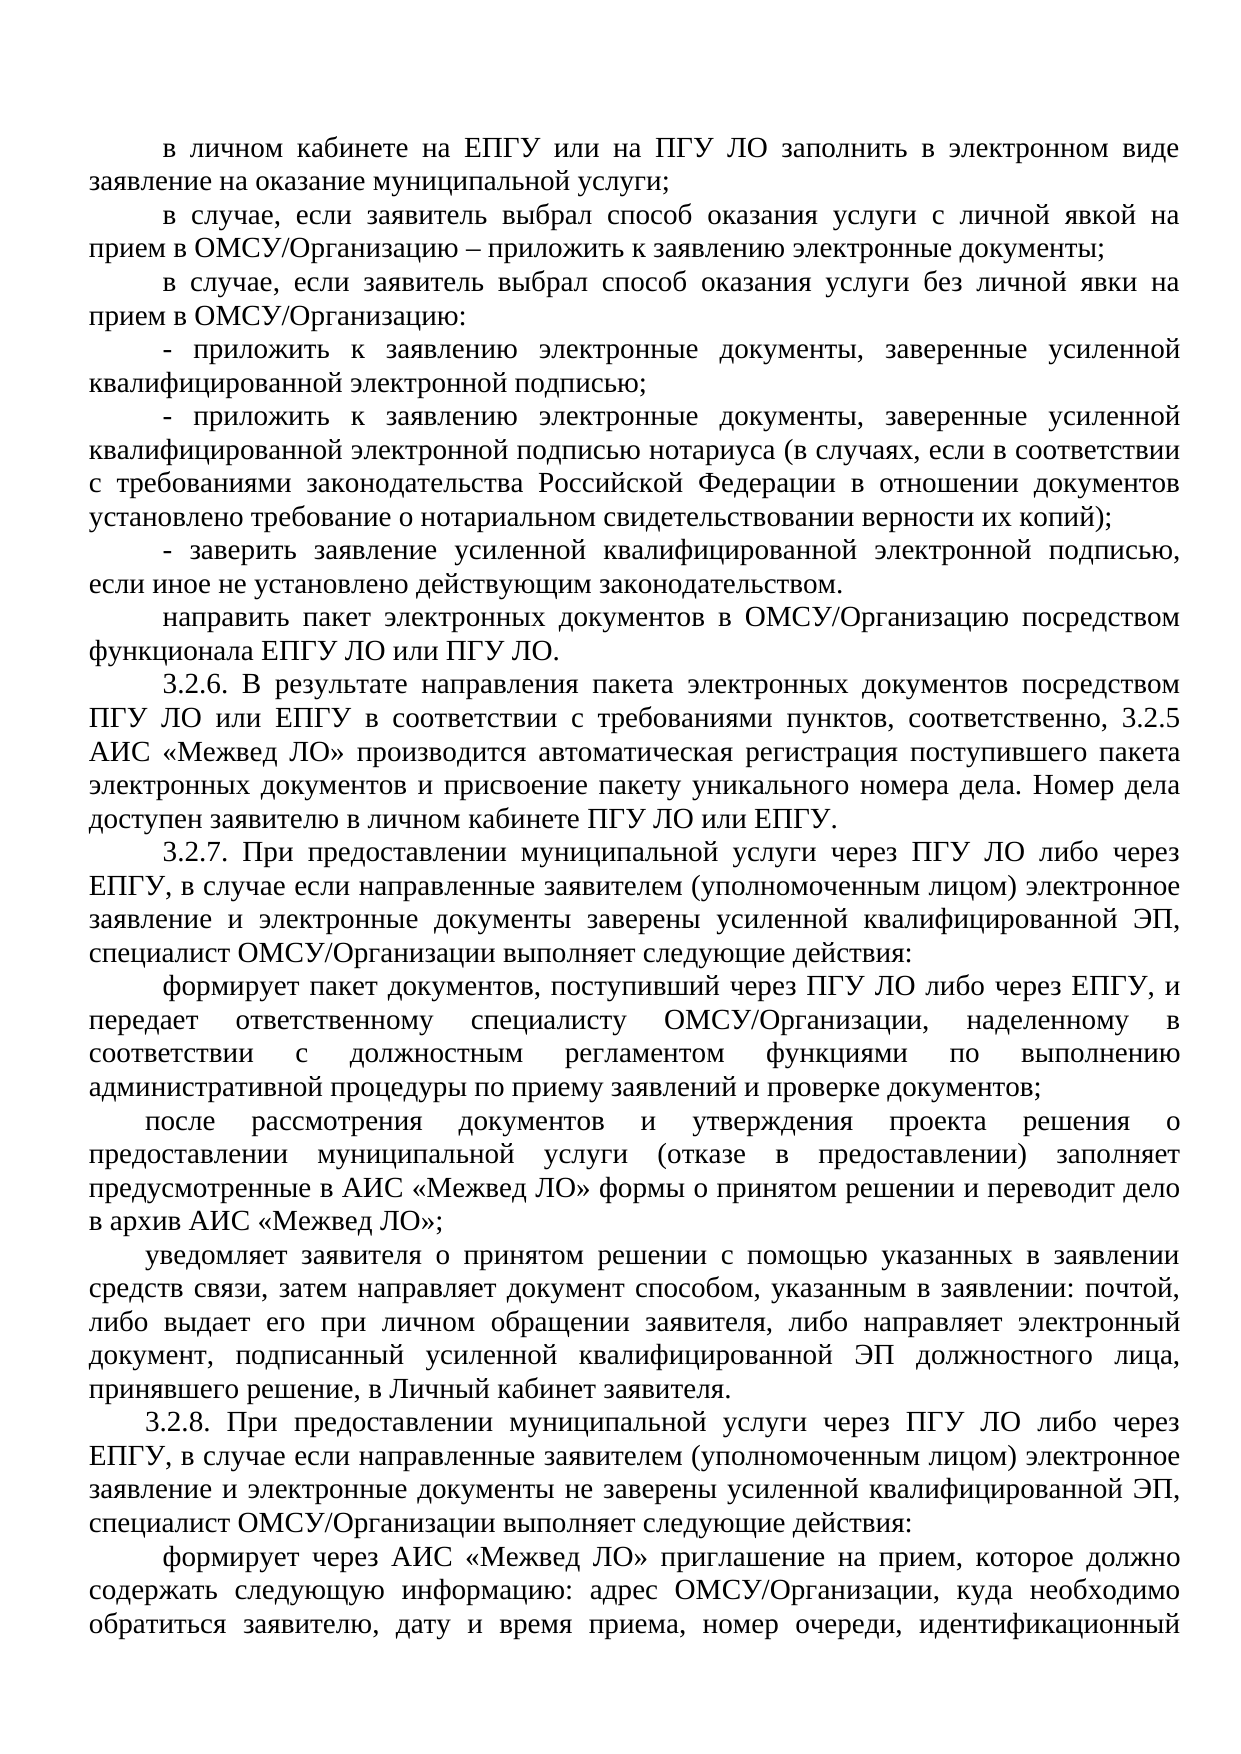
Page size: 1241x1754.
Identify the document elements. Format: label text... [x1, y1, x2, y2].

text - приложить к заявлению электронные документы, заверенные усиленной квалифицированной электронной подписью; [89, 331, 1181, 398]
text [89, 1539, 1181, 1639]
text 3.2.7. При предоставлении муниципальной услуги через ПГУ ЛО либо через ЕПГУ, в случае если направленные заявителем (уполномоченным лицом) электронное заявление и электронные документы заверены усиленной квалифицированной ЭП, специалист ОМСУ/Организации выполняет следующие действия: [89, 834, 1181, 968]
text в личном кабинете на ЕПГУ или на ПГУ ЛО заполнить в электронном виде заявление на оказание муниципальной услуги; [89, 130, 1181, 197]
text уведомляет заявителя о принятом решении с помощью указанных в заявлении средств связи, затем направляет документ способом, указанным в заявлении: почтой, либо выдает его при личном обращении заявителя, либо направляет электронный документ, подписанный усиленной квалифицированной ЭП должностного лица, принявшего решение, в Личный кабинет заявителя. [89, 1237, 1181, 1404]
text - заверить заявление усиленной квалифицированной электронной подписью, если иное не установлено действующим законодательством. [89, 532, 1181, 599]
text в случае, если заявитель выбрал способ оказания услуги с личной явкой на прием в ОМСУ/Организацию – приложить к заявлению электронные документы; [89, 197, 1181, 264]
text формирует пакет документов, поступивший через ПГУ ЛО либо через ЕПГУ, и передает ответственному специалисту ОМСУ/Организации, наделенному в соответствии с должностным регламентом функциями по выполнению административной процедуры по приему заявлений и проверке документов; [89, 968, 1181, 1103]
text после рассмотрения документов и утверждения проекта решения о предоставлении муниципальной услуги (отказе в предоставлении) заполняет предусмотренные в АИС «Межвед ЛО» формы о принятом решении и переводит дело в архив АИС «Межвед ЛО»; [89, 1103, 1181, 1237]
text направить пакет электронных документов в ОМСУ/Организацию посредством функционала ЕПГУ ЛО или ПГУ ЛО. [89, 599, 1181, 667]
text в случае, если заявитель выбрал способ оказания услуги без личной явки на прием в ОМСУ/Организацию: [89, 264, 1181, 331]
text - приложить к заявлению электронные документы, заверенные усиленной квалифицированной электронной подписью нотариуса (в случаях, если в соответствии с требованиями законодательства Российской Федерации в отношении документов установлено требование о нотариальном свидетельствовании верности их копий); [89, 398, 1181, 532]
text 3.2.8. При предоставлении муниципальной услуги через ПГУ ЛО либо через ЕПГУ, в случае если направленные заявителем (уполномоченным лицом) электронное заявление и электронные документы не заверены усиленной квалифицированной ЭП, специалист ОМСУ/Организации выполняет следующие действия: [89, 1404, 1181, 1539]
text 3.2.6. В результате направления пакета электронных документов посредством ПГУ ЛО или ЕПГУ в соответствии с требованиями пунктов, соответственно, 3.2.5 АИС «Межвед ЛО» производится автоматическая регистрация поступившего пакета электронных документов и присвоение пакету уникального номера дела. Номер дела доступен заявителю в личном кабинете ПГУ ЛО или ЕПГУ. [89, 667, 1181, 834]
